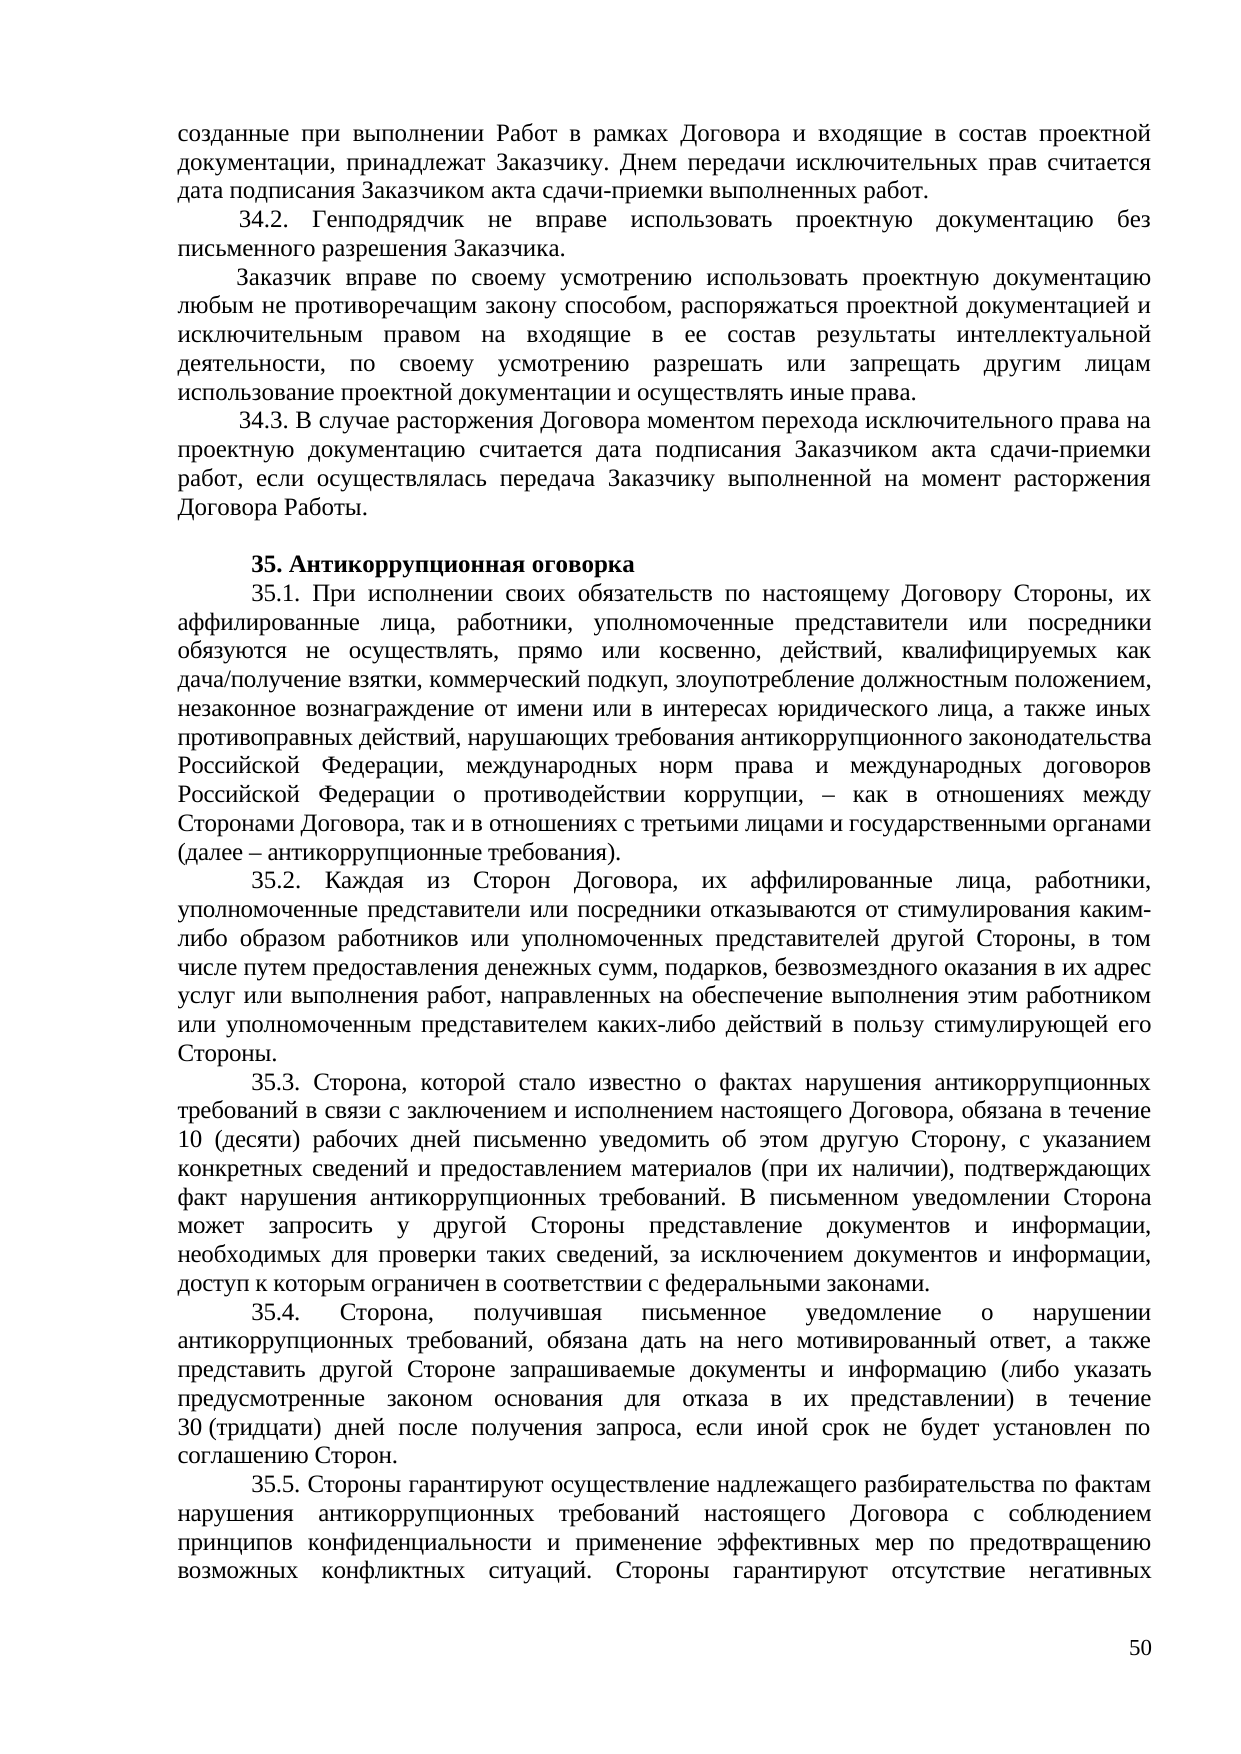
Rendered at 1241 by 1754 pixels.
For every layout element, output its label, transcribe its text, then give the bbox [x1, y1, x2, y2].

text 34.2. Генподрядчик не вправе использовать проектную документацию без письменного разрешения Заказчика. [177, 204, 1152, 262]
text Заказчик вправе по своему усмотрению использовать проектную документацию любым не противоречащим закону способом, распоряжаться проектной документацией и исключительным правом на входящие в ее состав результаты интеллектуальной деятельности, по своему усмотрению разрешать или запрещать другим лицам использование проектной документации и осуществлять иные права. [177, 262, 1152, 406]
text 34.3. В случае расторжения Договора моментом перехода исключительного права на проектную документацию считается дата подписания Заказчиком акта сдачи-приемки работ, если осуществлялась передача Заказчику выполненной на момент расторжения Договора Работы. [177, 406, 1152, 521]
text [177, 118, 1152, 204]
text 35. Антикоррупционная оговорка [177, 549, 1152, 578]
text 35.4. Сторона, получившая письменное уведомление о нарушении антикоррупционных требований, обязана дать на него мотивированный ответ, а также представить другой Стороне запрашиваемые документы и информацию (либо указать предусмотренные законом основания для отказа в их представлении) в течение 30 (тридцати) дней после получения запроса, если иной срок не будет установлен по соглашению Сторон. [177, 1297, 1152, 1469]
text 35.1. При исполнении своих обязательств по настоящему Договору Стороны, их аффилированные лица, работники, уполномоченные представители или посредники обязуются не осуществлять, прямо или косвенно, действий, квалифицируемых как дача/получение взятки, коммерческий подкуп, злоупотребление должностным положением, незаконное вознаграждение от имени или в интересах юридического лица, а также иных противоправных действий, нарушающих требования антикоррупционного законодательства Российской Федерации, международных норм права и международных договоров Российской Федерации о противодействии коррупции, – как в отношениях между Сторонами Договора, так и в отношениях с третьими лицами и государственными органами (далее – антикоррупционные требования). [177, 578, 1152, 866]
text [177, 1469, 1152, 1584]
text 35.2. Каждая из Сторон Договора, их аффилированные лица, работники, уполномоченные представители или посредники отказываются от стимулирования каким-либо образом работников или уполномоченных представителей другой Стороны, в том числе путем предоставления денежных сумм, подарков, безвозмездного оказания в их адрес услуг или выполнения работ, направленных на обеспечение выполнения этим работником или уполномоченным представителем каких-либо действий в пользу стимулирующей его Стороны. [177, 866, 1152, 1067]
text 35.3. Сторона, которой стало известно о фактах нарушения антикоррупционных требований в связи с заключением и исполнением настоящего Договора, обязана в течение 10 (десяти) рабочих дней письменно уведомить об этом другую Сторону, с указанием конкретных сведений и предоставлением материалов (при их наличии), подтверждающих факт нарушения антикоррупционных требований. В письменном уведомлении Сторона может запросить у другой Стороны представление документов и информации, необходимых для проверки таких сведений, за исключением документов и информации, доступ к которым ограничен в соответствии с федеральными законами. [177, 1067, 1152, 1297]
